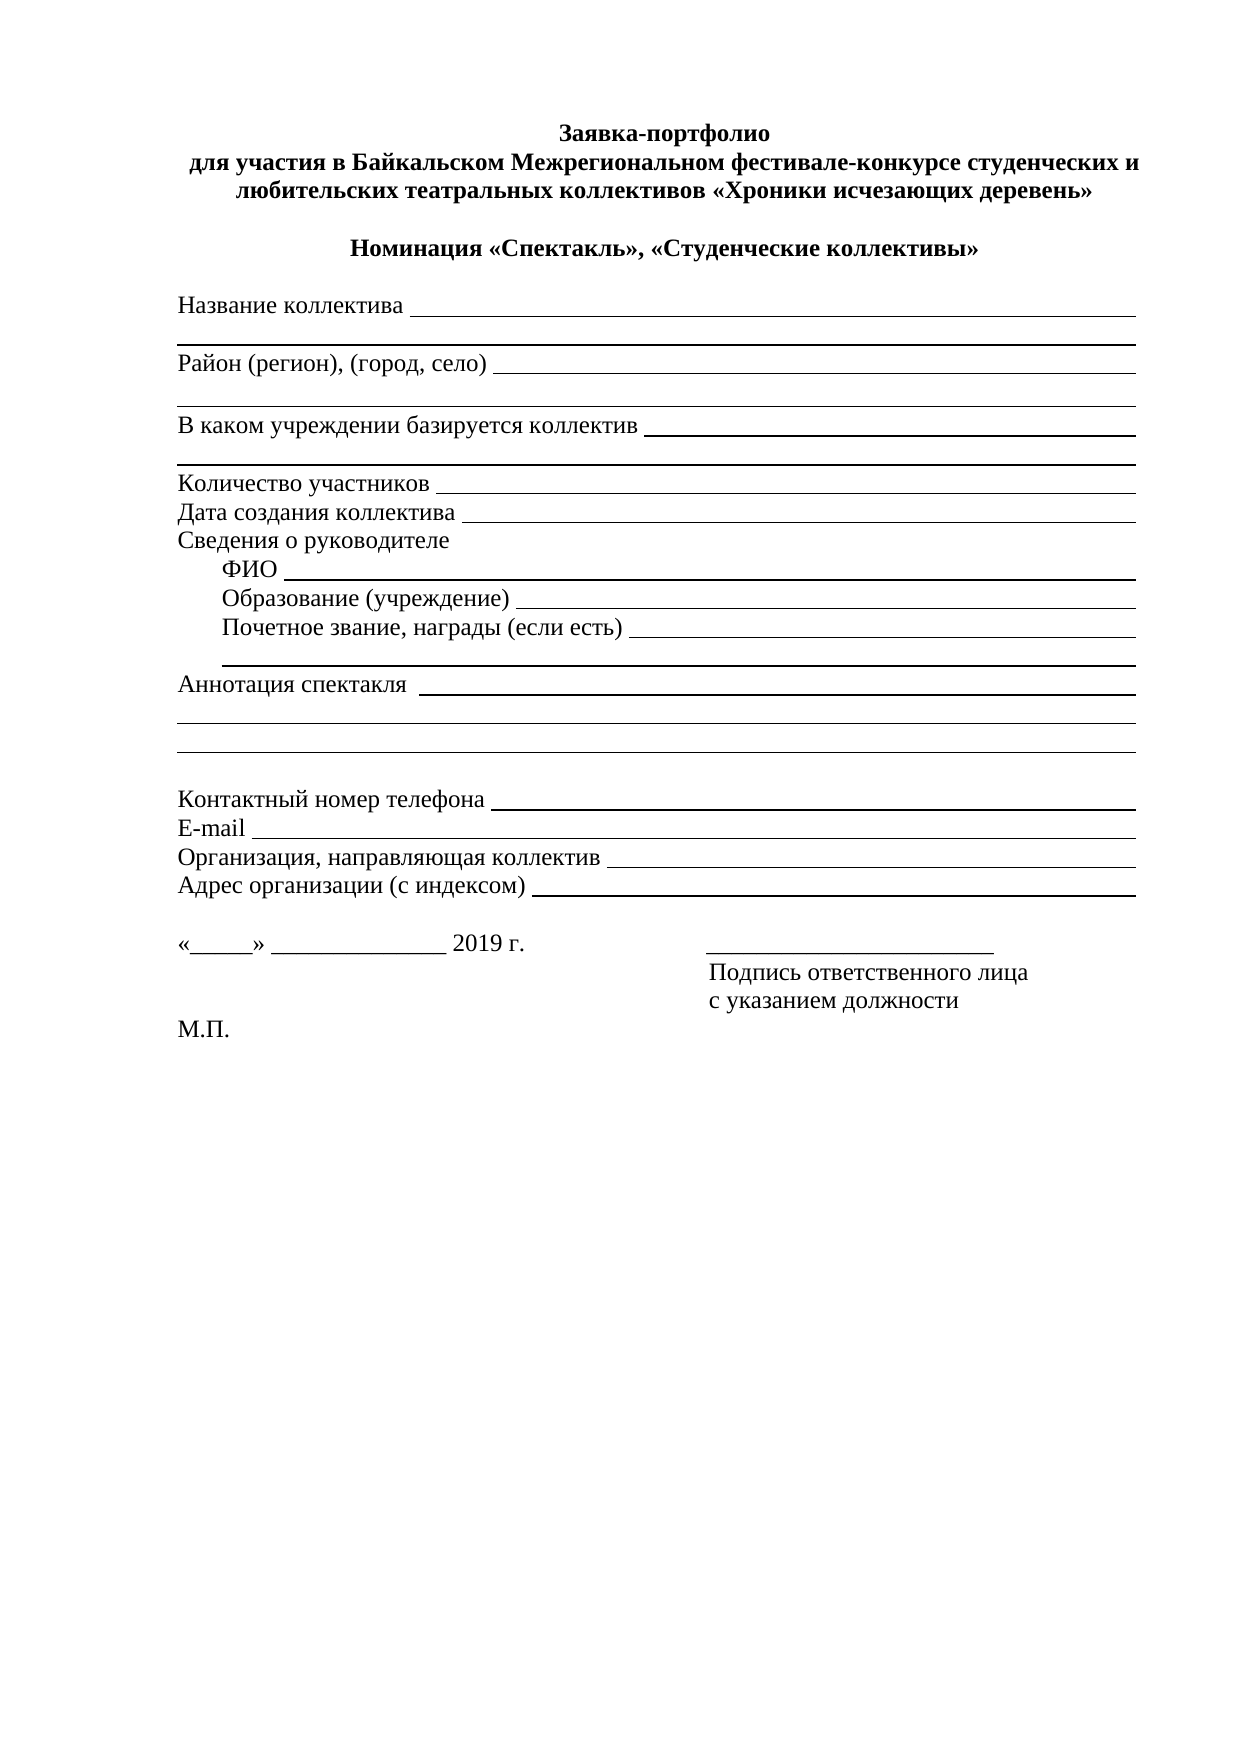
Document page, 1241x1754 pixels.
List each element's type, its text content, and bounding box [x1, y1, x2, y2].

text Е-mail [177, 813, 1152, 842]
text «_____» ______________ 2019 г. _______________________ [177, 928, 1152, 957]
text Район (регион), (город, село) [177, 348, 1152, 377]
text Сведения о руководителе [177, 525, 1152, 554]
text В каком учреждении базируется коллектив [177, 410, 1152, 468]
text М.П. [177, 1014, 1152, 1043]
text для участия в Байкальском Межрегиональном фестивале-конкурсе студенческих и любительских театральных коллективов «Хроники исчезающих деревень» [177, 147, 1152, 204]
text Название коллектива [177, 291, 1152, 348]
text Организация, направляющая коллектив [177, 842, 1152, 870]
text Адрес организации (с индексом) [177, 870, 1152, 899]
text Аннотация спектакля [177, 669, 1152, 727]
text с указанием должности [709, 985, 1152, 1014]
text Почетное звание, награды (если есть) [222, 612, 1152, 669]
text Дата создания коллектива [177, 497, 1152, 525]
text Количество участников [177, 468, 1152, 497]
text Контактный номер телефона [177, 784, 1152, 813]
text Номинация «Спектакль», «Студенческие коллективы» [177, 233, 1152, 262]
text ФИО [222, 554, 1152, 583]
text Подпись ответственного лица [709, 957, 1152, 985]
text Заявка-портфолио [177, 118, 1152, 147]
text Образование (учреждение) [222, 583, 1152, 612]
